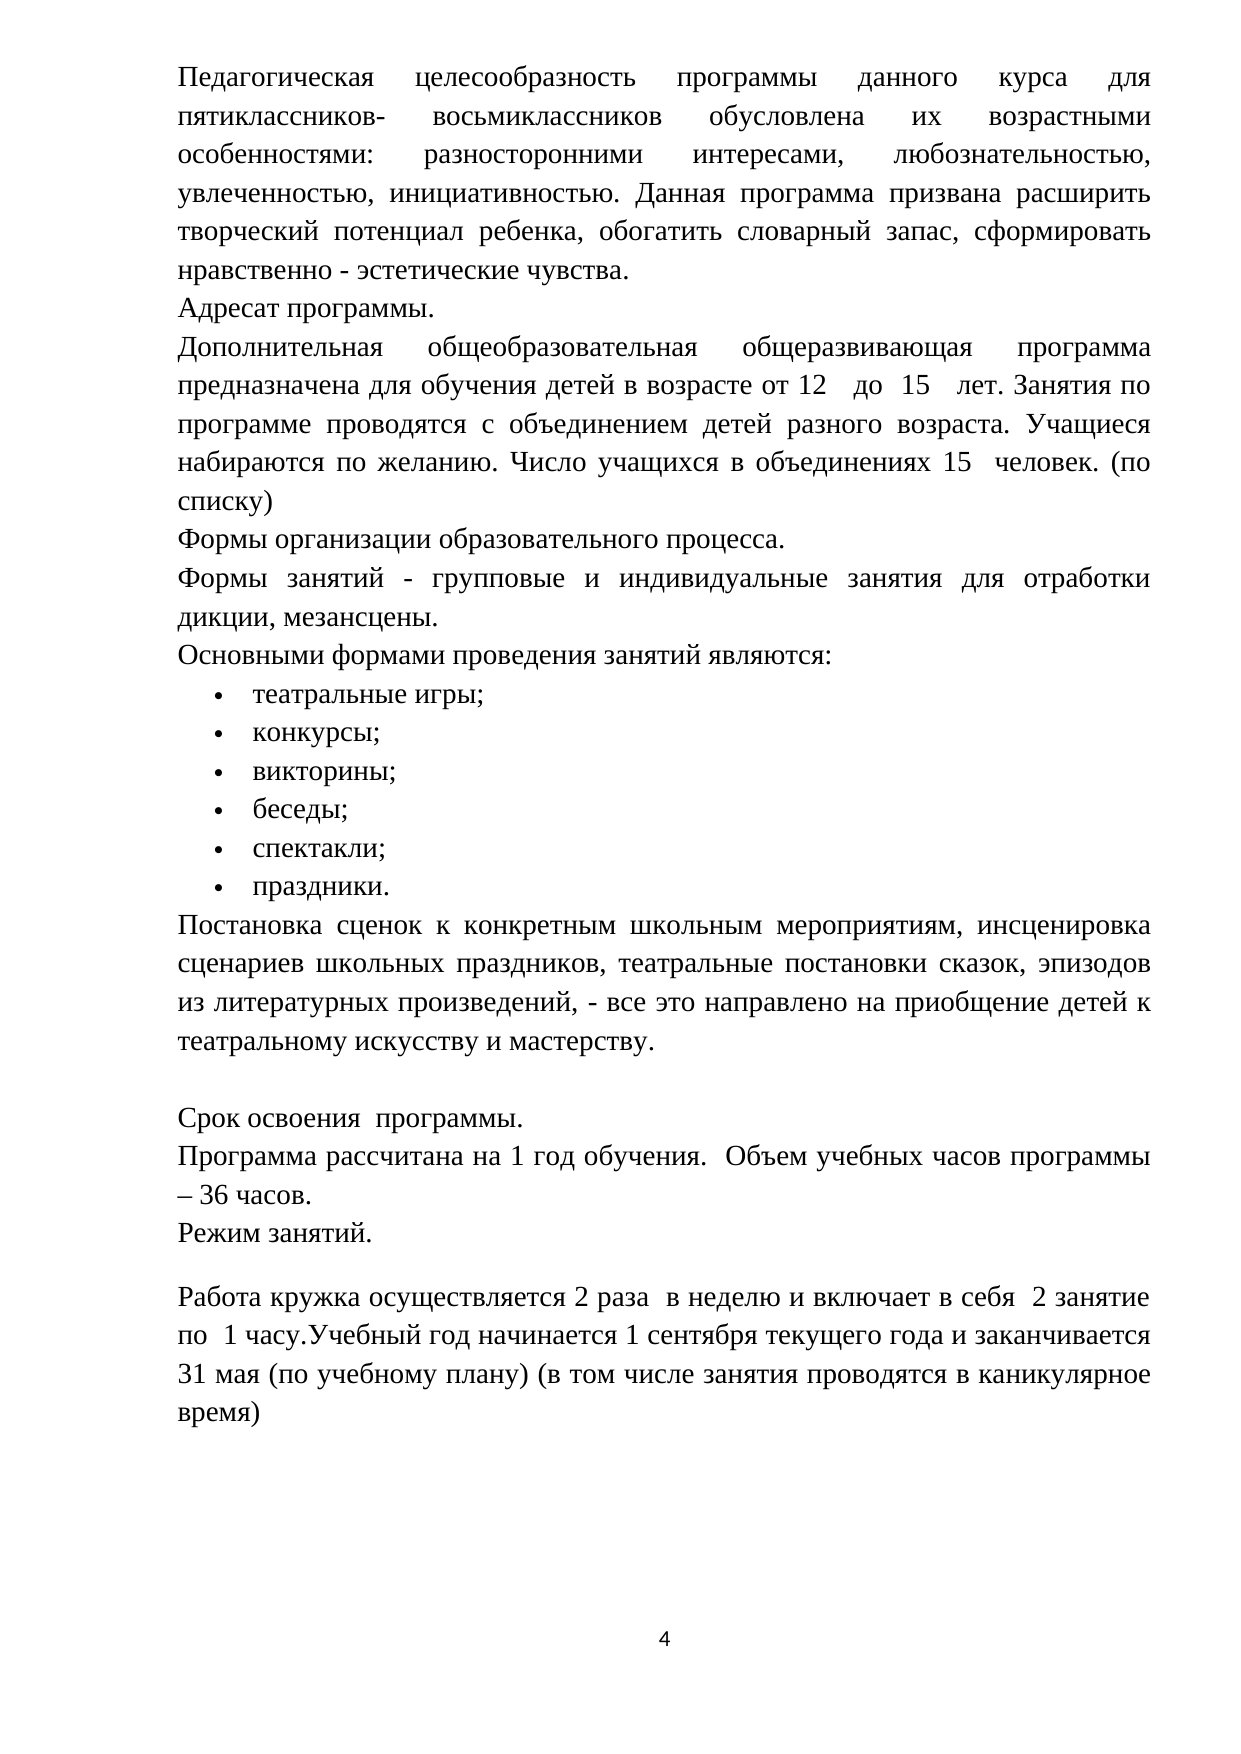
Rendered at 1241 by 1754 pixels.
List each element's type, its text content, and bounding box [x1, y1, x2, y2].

text Режим занятий. [177, 1215, 1152, 1249]
text Основными формами проведения занятий являются: [177, 637, 1152, 671]
text Дополнительная общеобразовательная общеразвивающая программа предназначена для обучения детей в возрасте от 12 до 15 лет. Занятия по программе проводятся с объединением детей разного возраста. Учащиеся набираются по желанию. Число учащихся в объединениях 15 человек. (по списку) [177, 329, 1152, 517]
text Работа кружка осуществляется 2 раза в неделю и включает в себя 2 занятие по 1 часу.Учебный год начинается 1 сентября текущего года и заканчивается 31 мая (по учебному плану) (в том числе занятия проводятся в каникулярное время) [177, 1279, 1152, 1428]
text Срок освоения программы. [177, 1100, 1152, 1133]
list викторины; [215, 753, 1152, 786]
text Формы организации образовательного процесса. [177, 522, 1152, 555]
text Педагогическая целесообразность программы данного курса для пятиклассников- восьмиклассников обусловлена их возрастными особенностями: разносторонними интересами, любознательностью, увлеченностью, инициативностью. Данная программа призвана расширить творческий потенциал ребенка, обогатить словарный запас, сформировать нравственно - эстетические чувства. [177, 59, 1152, 285]
text Адресат программы. [177, 290, 1152, 324]
list конкурсы; [215, 714, 1152, 748]
list праздники. [215, 868, 1152, 902]
text Постановка сценок к конкретным школьным мероприятиям, инсценировка сценариев школьных праздников, театральные постановки сказок, эпизодов из литературных произведений, - все это направлено на приобщение детей к театральному искусству и мастерству. [177, 907, 1152, 1056]
text Программа рассчитана на 1 год обучения. Объем учебных часов программы – 36 часов. [177, 1138, 1152, 1210]
list спектакли; [215, 830, 1152, 863]
list беседы; [215, 791, 1152, 825]
text Формы занятий - групповые и индивидуальные занятия для отработки дикции, мезансцены. [177, 560, 1152, 632]
list театральные игры; [215, 676, 1152, 709]
